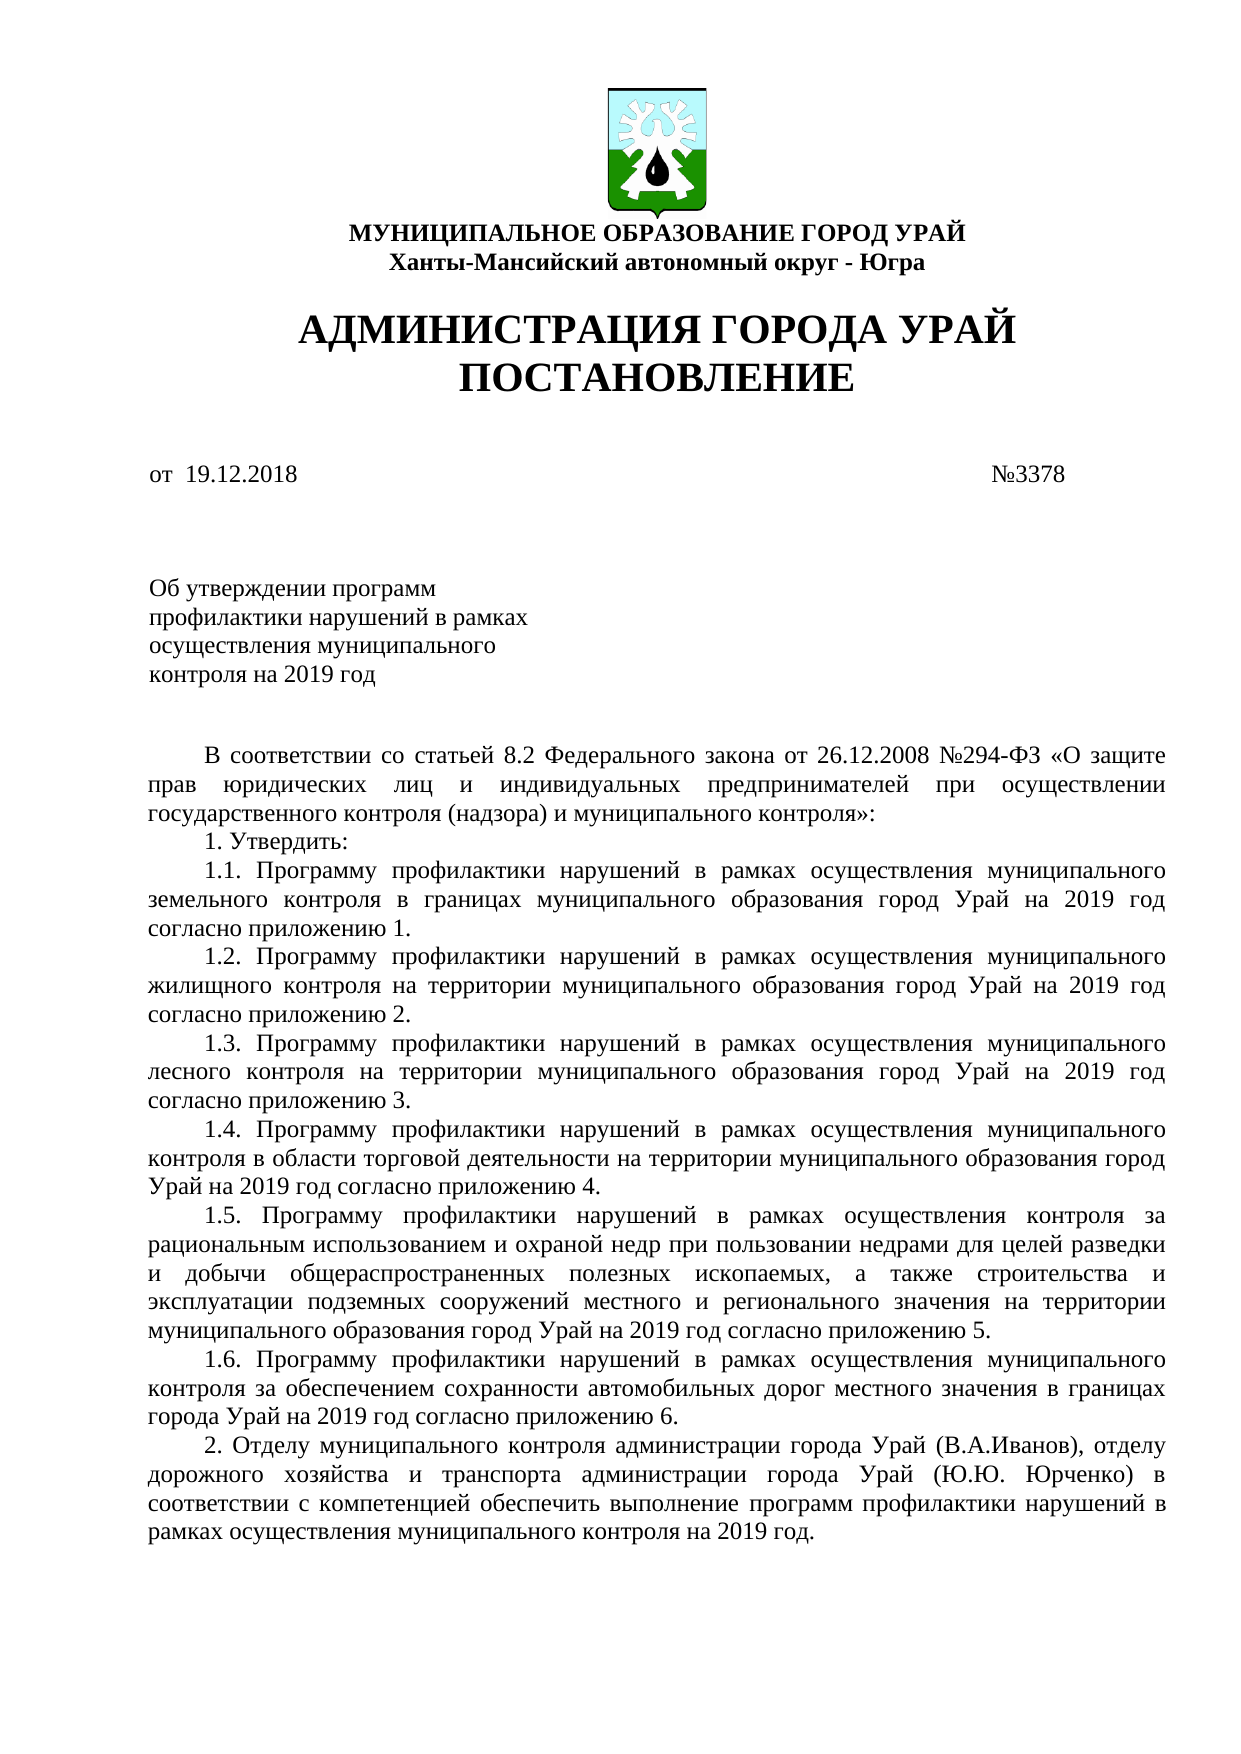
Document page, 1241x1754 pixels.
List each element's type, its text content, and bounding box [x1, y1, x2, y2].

text 1.1. Программу профилактики нарушений в рамках осуществления муниципального земельного контроля в границах муниципального образования город Урай на 2019 год согласно приложению 1. [148, 855, 1167, 941]
text Об утверждении программ профилактики нарушений в рамках осуществления муниципального контроля на 2019 год [149, 573, 591, 688]
text Ханты-Мансийский автономный округ - Югра [148, 247, 1167, 276]
subtitle АДМИНИСТРАЦИЯ ГОРОДА УРАЙ [148, 304, 1167, 352]
text от 19.12.2018 №3378 [149, 459, 1167, 488]
text ПОСТАНОВЛЕНИЕ [148, 352, 1167, 400]
text 1. Утвердить: [148, 826, 1167, 855]
text 1.3. Программу профилактики нарушений в рамках осуществления муниципального лесного контроля на территории муниципального образования город Урай на 2019 год согласно приложению 3. [148, 1028, 1167, 1114]
picture [607, 88, 707, 219]
subtitle МУНИЦИПАЛЬНОЕ ОБРАЗОВАНИЕ ГОРОД УРАЙ [148, 218, 1167, 247]
text 1.6. Программу профилактики нарушений в рамках осуществления муниципального контроля за обеспечением сохранности автомобильных дорог местного значения в границах города Урай на 2019 год согласно приложению 6. [148, 1344, 1167, 1430]
text 1.2. Программу профилактики нарушений в рамках осуществления муниципального жилищного контроля на территории муниципального образования город Урай на 2019 год согласно приложению 2. [148, 941, 1167, 1028]
text 1.4. Программу профилактики нарушений в рамках осуществления муниципального контроля в области торговой деятельности на территории муниципального образования город Урай на 2019 год согласно приложению 4. [148, 1114, 1167, 1200]
text 1.5. Программу профилактики нарушений в рамках осуществления контроля за рациональным использованием и охраной недр при пользовании недрами для целей разведки и добычи общераспространенных полезных ископаемых, а также строительства и эксплуатации подземных сооружений местного и регионального значения на территории муниципального образования город Урай на 2019 год согласно приложению 5. [148, 1200, 1167, 1344]
text 2. Отделу муниципального контроля администрации города Урай (В.А.Иванов), отделу дорожного хозяйства и транспорта администрации города Урай (Ю.Ю. Юрченко) в соответствии с компетенцией обеспечить выполнение программ профилактики нарушений в рамках осуществления муниципального контроля на 2019 год. [148, 1430, 1167, 1545]
text В соответствии со статьей 8.2 Федерального закона от 26.12.2008 №294-ФЗ «О защите прав юридических лиц и индивидуальных предпринимателей при осуществлении государственного контроля (надзора) и муниципального контроля»: [148, 740, 1167, 826]
